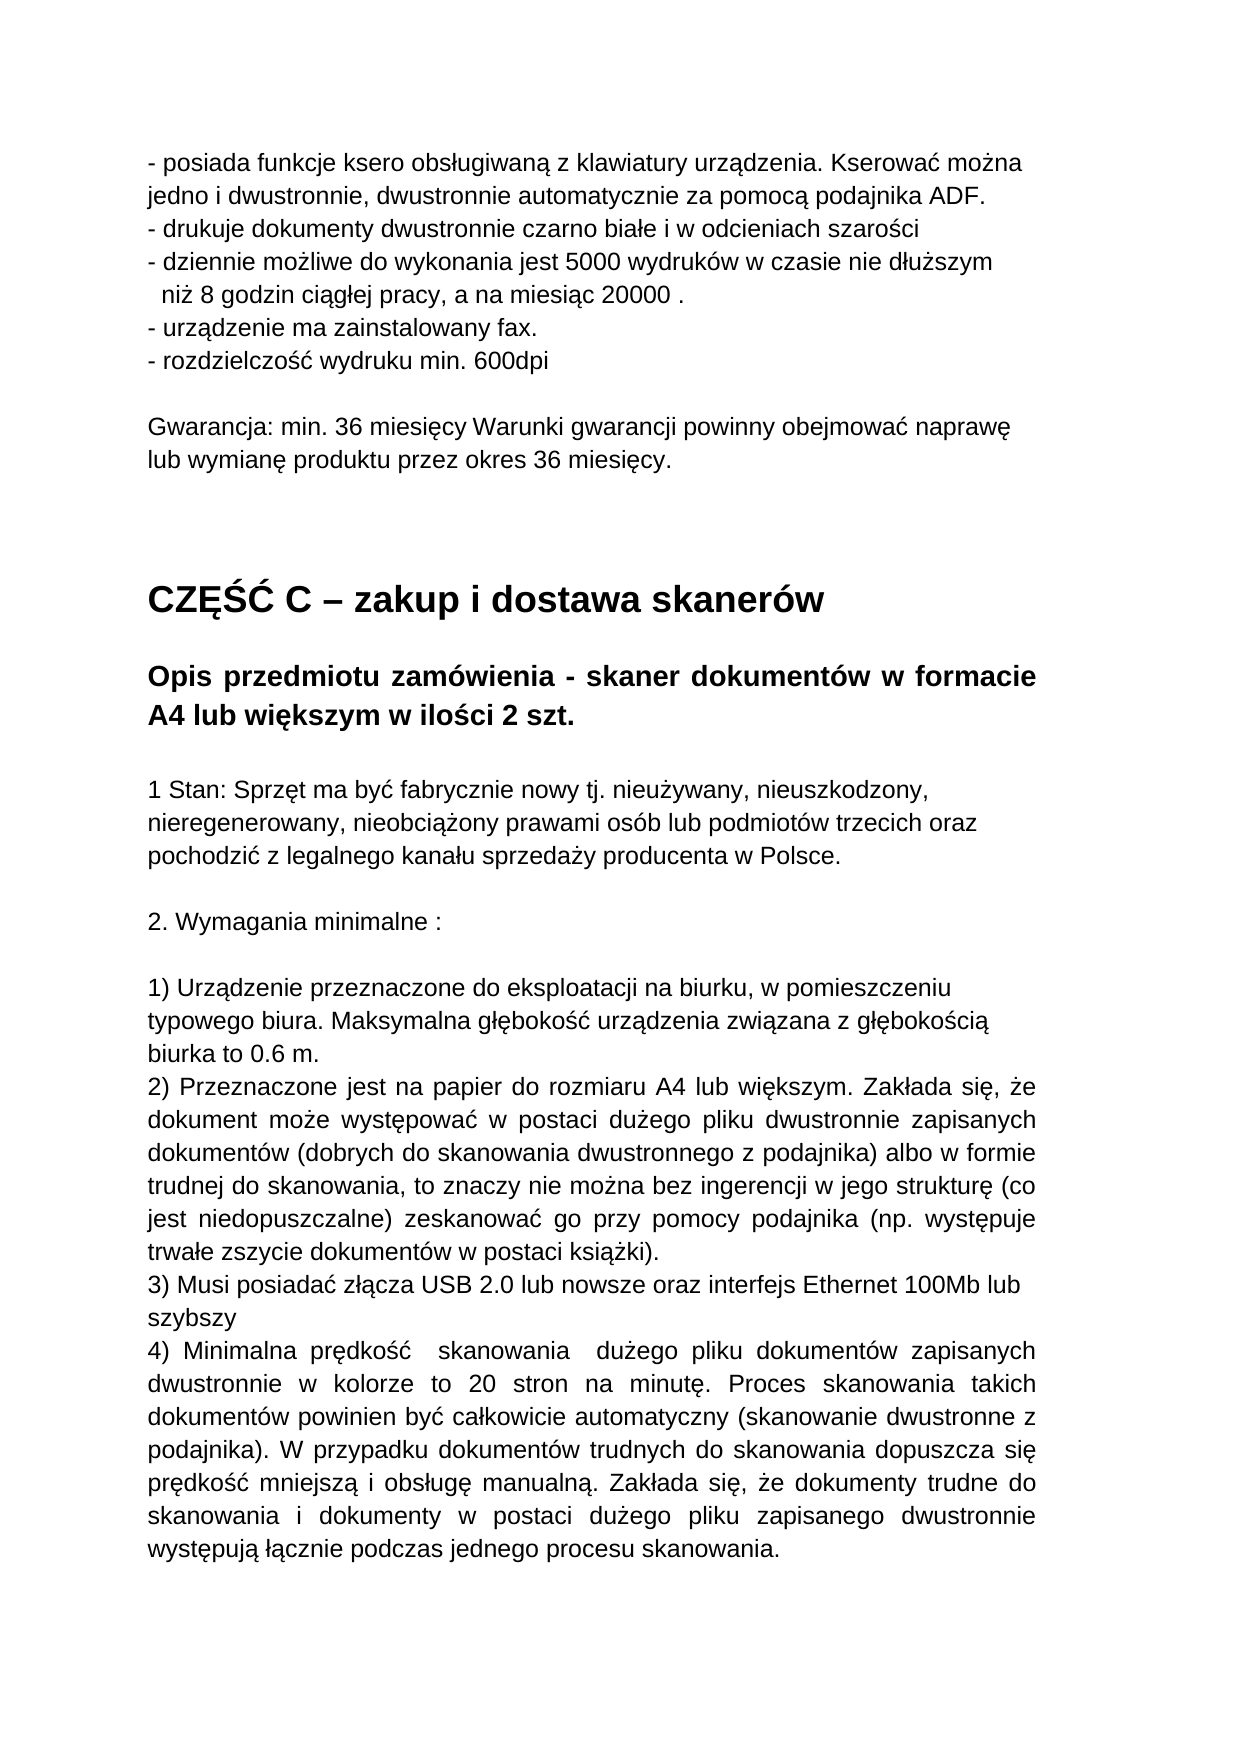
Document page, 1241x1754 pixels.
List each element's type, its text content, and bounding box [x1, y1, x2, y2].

text Opis przedmiotu zamówienia - skaner dokumentów w formacie A4 lub większym w ilości 2 szt. [147, 659, 1038, 731]
text 1) Urządzenie przeznaczone do eksploatacji na biurku, w pomieszczeniu typowego biura. Maksymalna głębokość urządzenia związana z głębokością biurka to 0.6 m. [147, 973, 1038, 1067]
text CZĘŚĆ C – zakup i dostawa skanerów [147, 577, 1038, 620]
text - rozdzielczość wydruku min. 600dpi [147, 346, 1038, 375]
text 2. Wymagania minimalne : [147, 907, 1038, 935]
text 1 Stan: Sprzęt ma być fabrycznie nowy tj. nieużywany, nieuszkodzony, nieregenerowany, nieobciążony prawami osób lub podmiotów trzecich oraz pochodzić z legalnego kanału sprzedaży producenta w Polsce. [147, 774, 1038, 869]
text Gwarancja: min. 36 miesięcy Warunki gwarancji powinny obejmować naprawę lub wymianę produktu przez okres 36 miesięcy. [147, 412, 1038, 474]
text - urządzenie ma zainstalowany fax. [147, 313, 1038, 342]
text - drukuje dokumenty dwustronnie czarno białe i w odcieniach szarości [147, 214, 1038, 243]
text 4) Minimalna prędkość skanowania dużego pliku dokumentów zapisanych dwustronnie w kolorze to 20 stron na minutę. Proces skanowania takich dokumentów powinien być całkowicie automatyczny (skanowanie dwustronne z podajnika). W przypadku dokumentów trudnych do skanowania dopuszcza się prędkość mniejszą i obsługę manualną. Zakłada się, że dokumenty trudne do skanowania i dokumenty w postaci dużego pliku zapisanego dwustronnie występują łącznie podczas jednego procesu skanowania. [147, 1336, 1038, 1563]
text niż 8 godzin ciągłej pracy, a na miesiąc 20000 . [147, 280, 1038, 309]
text - posiada funkcje ksero obsługiwaną z klawiatury urządzenia. Kserować można jedno i dwustronnie, dwustronnie automatycznie za pomocą podajnika ADF. [147, 148, 1038, 210]
text 3) Musi posiadać złącza USB 2.0 lub nowsze oraz interfejs Ethernet 100Mb lub szybszy [147, 1270, 1038, 1332]
text - dziennie możliwe do wykonania jest 5000 wydruków w czasie nie dłuższym [147, 247, 1038, 276]
text 2) Przeznaczone jest na papier do rozmiaru A4 lub większym. Zakłada się, że dokument może występować w postaci dużego pliku dwustronnie zapisanych dokumentów (dobrych do skanowania dwustronnego z podajnika) albo w formie trudnej do skanowania, to znaczy nie można bez ingerencji w jego strukturę (co jest niedopuszczalne) zeskanować go przy pomocy podajnika (np. występuje trwałe zszycie dokumentów w postaci książki). [147, 1072, 1038, 1266]
